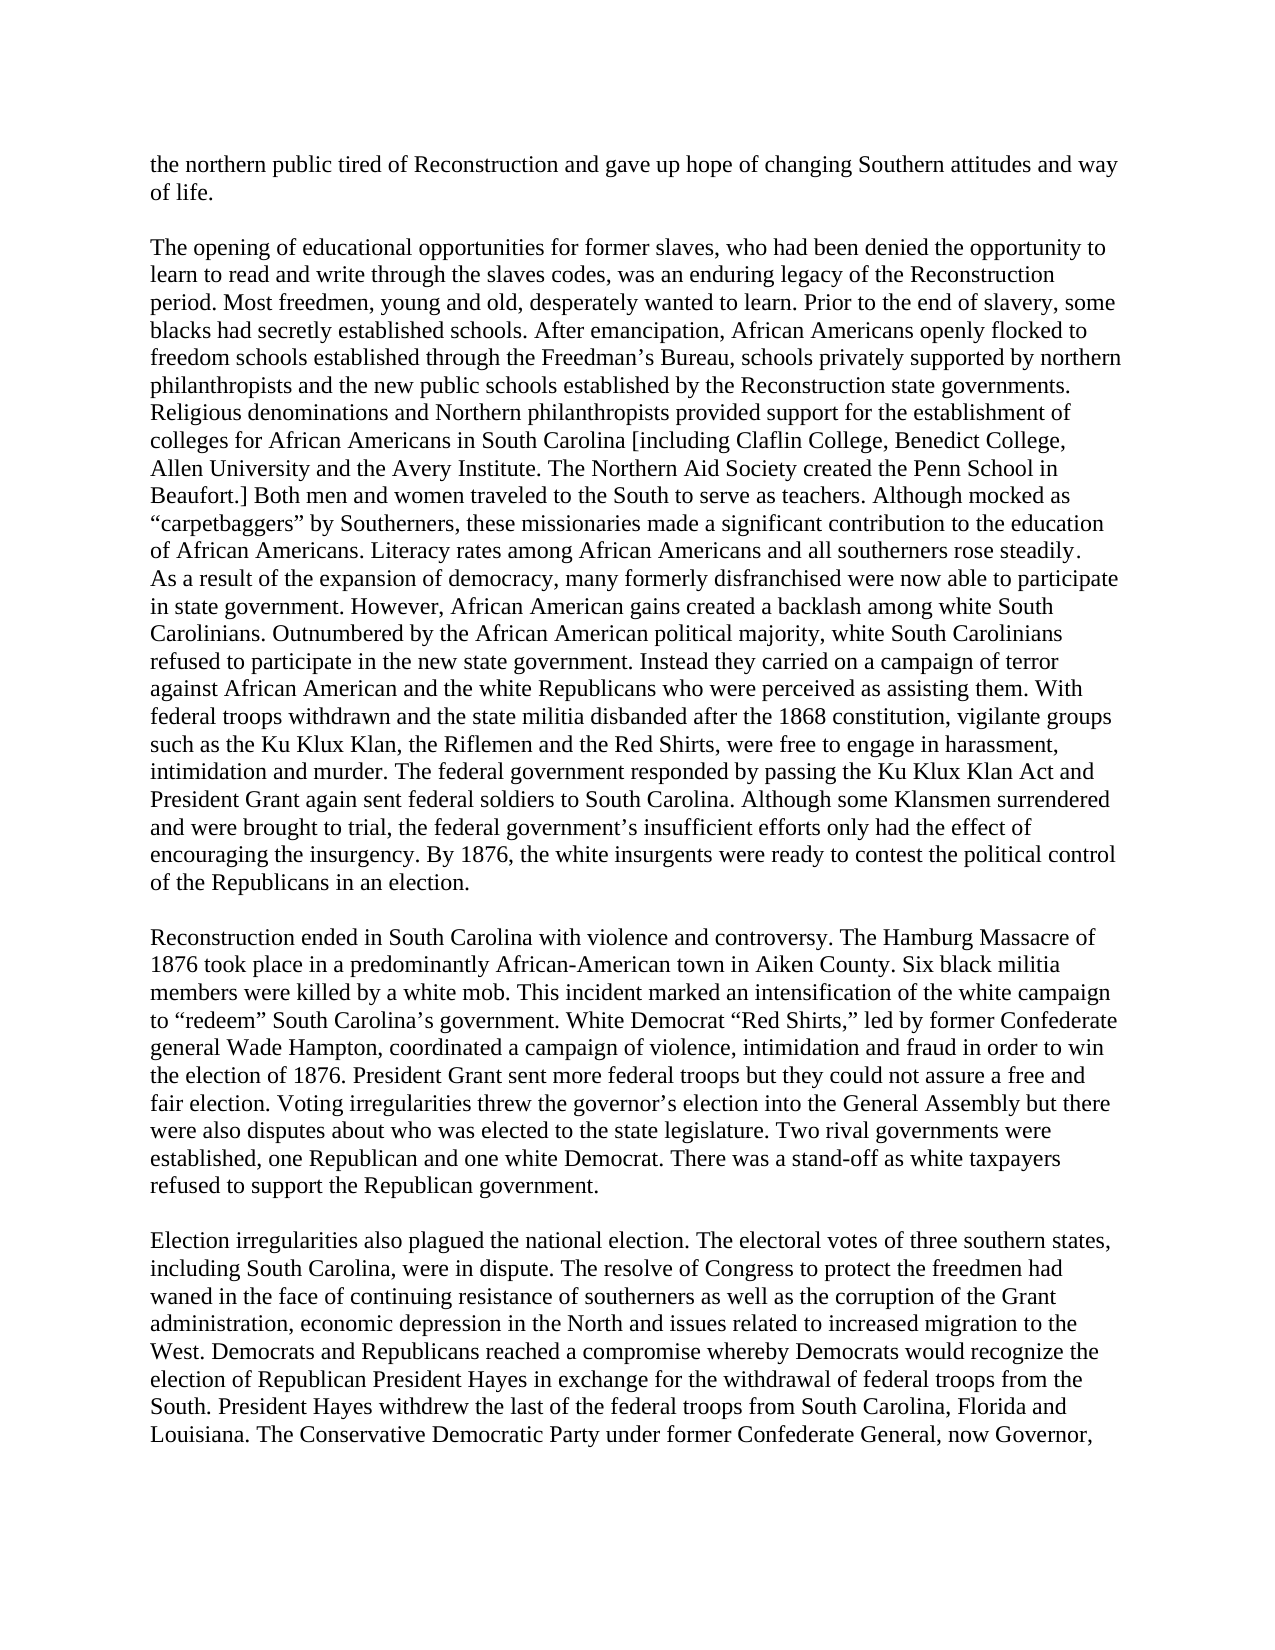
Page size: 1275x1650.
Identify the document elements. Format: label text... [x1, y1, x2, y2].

text As a result of the expansion of democracy, many formerly disfranchised were now able to participate in state government. However, African American gains created a backlash among white South Carolinians. Outnumbered by the African American political majority, white South Carolinians refused to participate in the new state government. Instead they carried on a campaign of terror against African American and the white Republicans who were perceived as assisting them. With federal troops withdrawn and the state militia disbanded after the 1868 constitution, vigilante groups such as the Ku Klux Klan, the Riflemen and the Red Shirts, were free to engage in harassment, intimidation and murder. The federal government responded by passing the Ku Klux Klan Act and President Grant again sent federal soldiers to South Carolina. Although some Klansmen surrendered and were brought to trial, the federal government’s insufficient efforts only had the effect of encouraging the insurgency. By 1876, the white insurgents were ready to contest the political control of the Republicans in an election. [150, 564, 1125, 895]
text The opening of educational opportunities for former slaves, who had been denied the opportunity to learn to read and write through the slaves codes, was an enduring legacy of the Reconstruction period. Most freedmen, young and old, desperately wanted to learn. Prior to the end of slavery, some blacks had secretly established schools. After emancipation, African Americans openly flocked to freedom schools established through the Freedman’s Bureau, schools privately supported by northern philanthropists and the new public schools established by the Reconstruction state governments. Religious denominations and Northern philanthropists provided support for the establishment of colleges for African Americans in South Carolina [including Claflin College, Benedict College, Allen University and the Avery Institute. The Northern Aid Society created the Penn School in Beaufort.] Both men and women traveled to the South to serve as teachers. Although mocked as “carpetbaggers” by Southerners, these missionaries made a significant contribution to the education of African Americans. Literacy rates among African Americans and all southerners rose steadily. [150, 233, 1125, 564]
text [150, 1227, 1125, 1447]
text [150, 150, 1125, 205]
text Reconstruction ended in South Carolina with violence and controversy. The Hamburg Massacre of 1876 took place in a predominantly African-American town in Aiken County. Six black militia members were killed by a white mob. This incident marked an intensification of the white campaign to “redeem” South Carolina’s government. White Democrat “Red Shirts,” led by former Confederate general Wade Hampton, coordinated a campaign of violence, intimidation and fraud in order to win the election of 1876. President Grant sent more federal troops but they could not assure a free and fair election. Voting irregularities threw the governor’s election into the General Assembly but there were also disputes about who was elected to the state legislature. Two rival governments were established, one Republican and one white Democrat. There was a stand-off as white taxpayers refused to support the Republican government. [150, 923, 1125, 1199]
